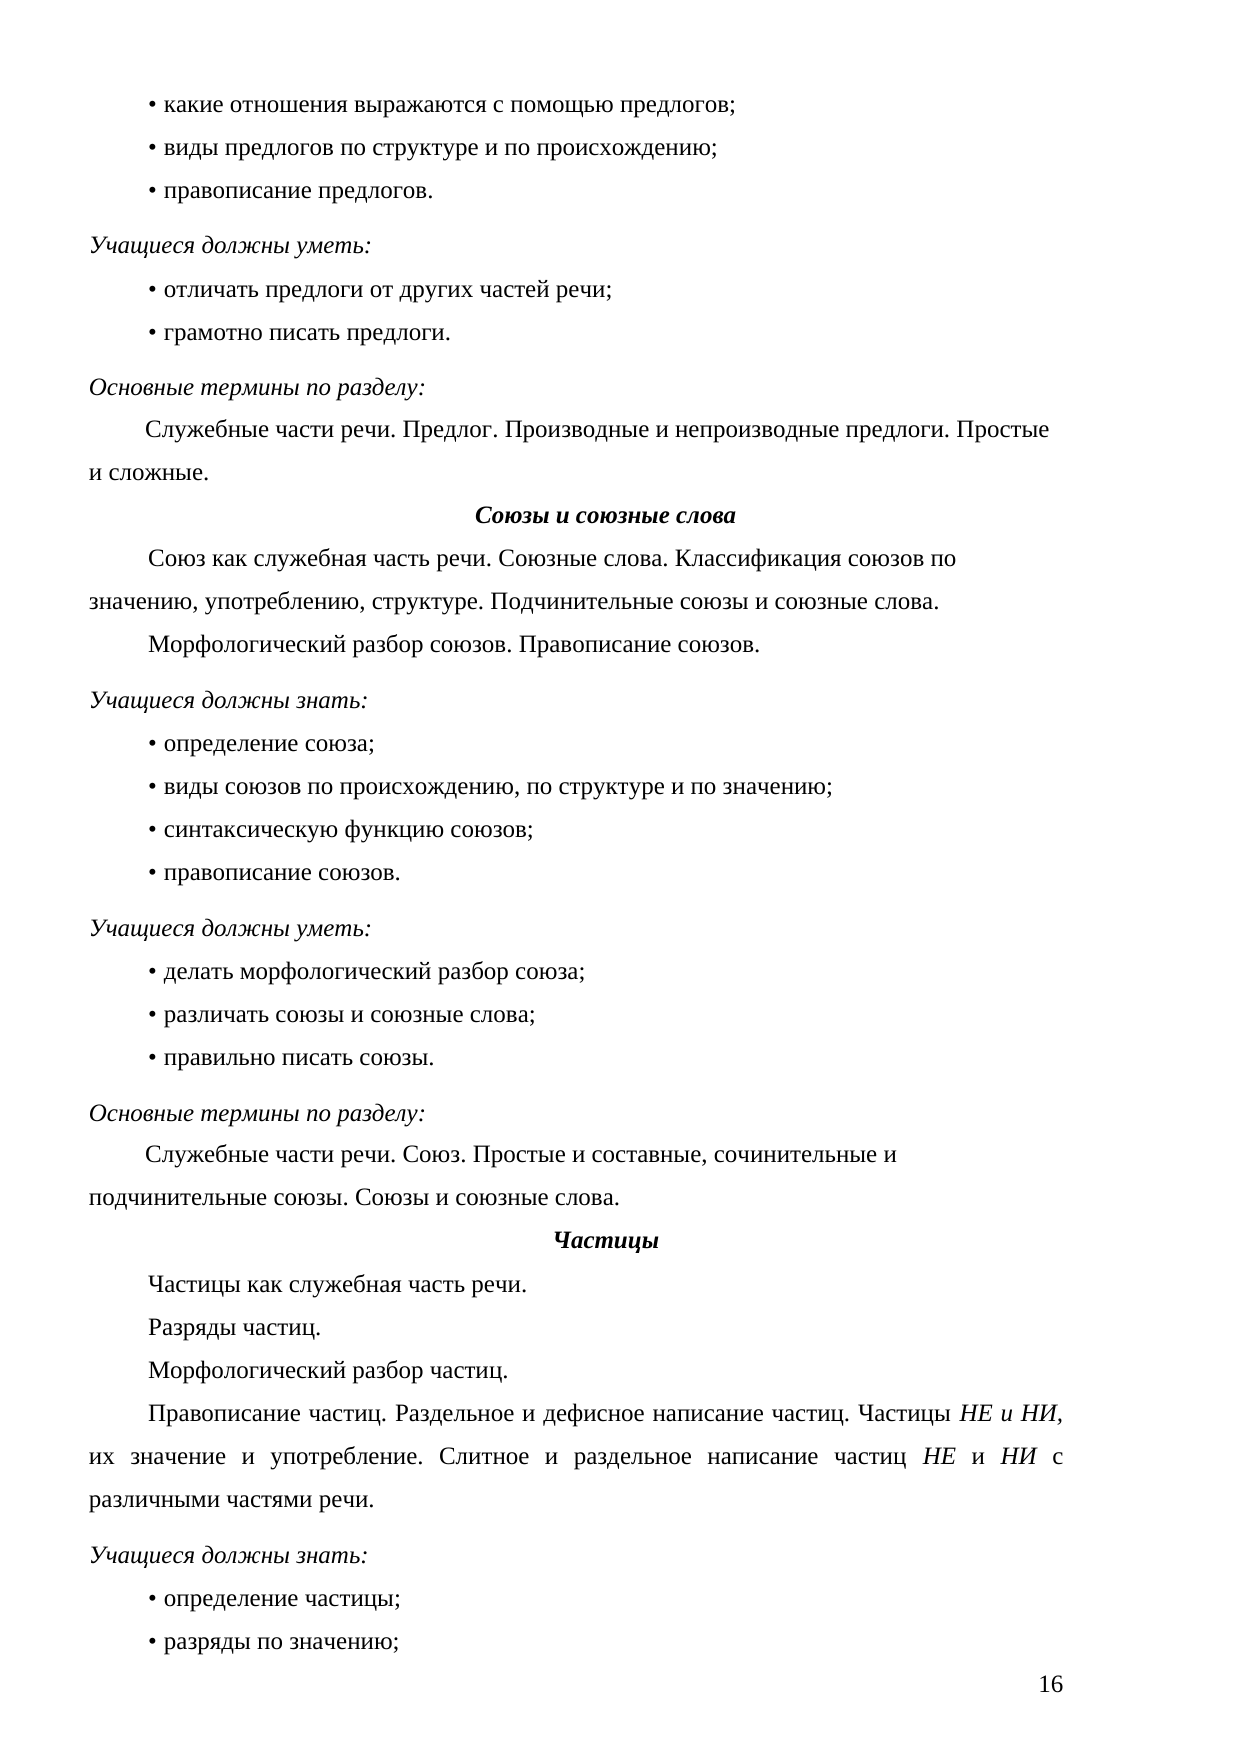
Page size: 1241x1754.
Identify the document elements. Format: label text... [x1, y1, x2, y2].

text Разряды частиц. [89, 1312, 1063, 1341]
list правописание предлогов. [90, 175, 1063, 204]
text Учащиеся должны знать: [89, 1540, 1063, 1569]
list разряды по значению; [89, 1626, 1063, 1655]
list правильно писать союзы. [89, 1042, 1063, 1071]
list какие отношения выражаются с помощью предлогов; [90, 89, 1063, 117]
text Учащиеся должны уметь: [89, 231, 1063, 259]
text Служебные части речи. Предлог. Производные и непроизводные предлоги. Простые и сложные. [89, 414, 1063, 486]
text Основные термины по разделу: [89, 372, 1063, 401]
text Учащиеся должны уметь: [89, 913, 1063, 942]
list грамотно писать предлоги. [90, 317, 1063, 346]
list синтаксическую функцию союзов; [89, 814, 1063, 843]
text Учащиеся должны знать: [89, 685, 1063, 714]
list определение союза; [89, 728, 1063, 757]
text Союзы и союзные слова [89, 500, 1063, 529]
text Служебные части речи. Союз. Простые и составные, сочинительные и подчинительные союзы. Союзы и союзные слова. [89, 1139, 1063, 1211]
list виды союзов по происхождению, по структуре и по значению; [89, 771, 1063, 800]
text Морфологический разбор частиц. [89, 1355, 1063, 1384]
text Частицы [89, 1226, 1063, 1254]
text Правописание частиц. Раздельное и дефисное написание частиц. Частицы НЕ и НИ, их значение и употребление. Слитное и раздельное написание частиц НЕ и НИ с различными частями речи. [89, 1398, 1063, 1513]
text Союз как служебная часть речи. Союзные слова. Классификация союзов по значению, употреблению, структуре. Подчинительные союзы и союзные слова. [89, 543, 1063, 615]
list отличать предлоги от других частей речи; [90, 274, 1063, 302]
list виды предлогов по структуре и по происхождению; [90, 132, 1063, 161]
text Частицы как служебная часть речи. [89, 1269, 1063, 1297]
text Морфологический разбор союзов. Правописание союзов. [89, 629, 1063, 658]
list различать союзы и союзные слова; [89, 999, 1063, 1028]
text Основные термины по разделу: [89, 1098, 1063, 1127]
list правописание союзов. [89, 857, 1063, 886]
list определение частицы; [89, 1583, 1063, 1612]
list делать морфологический разбор союза; [89, 956, 1063, 985]
